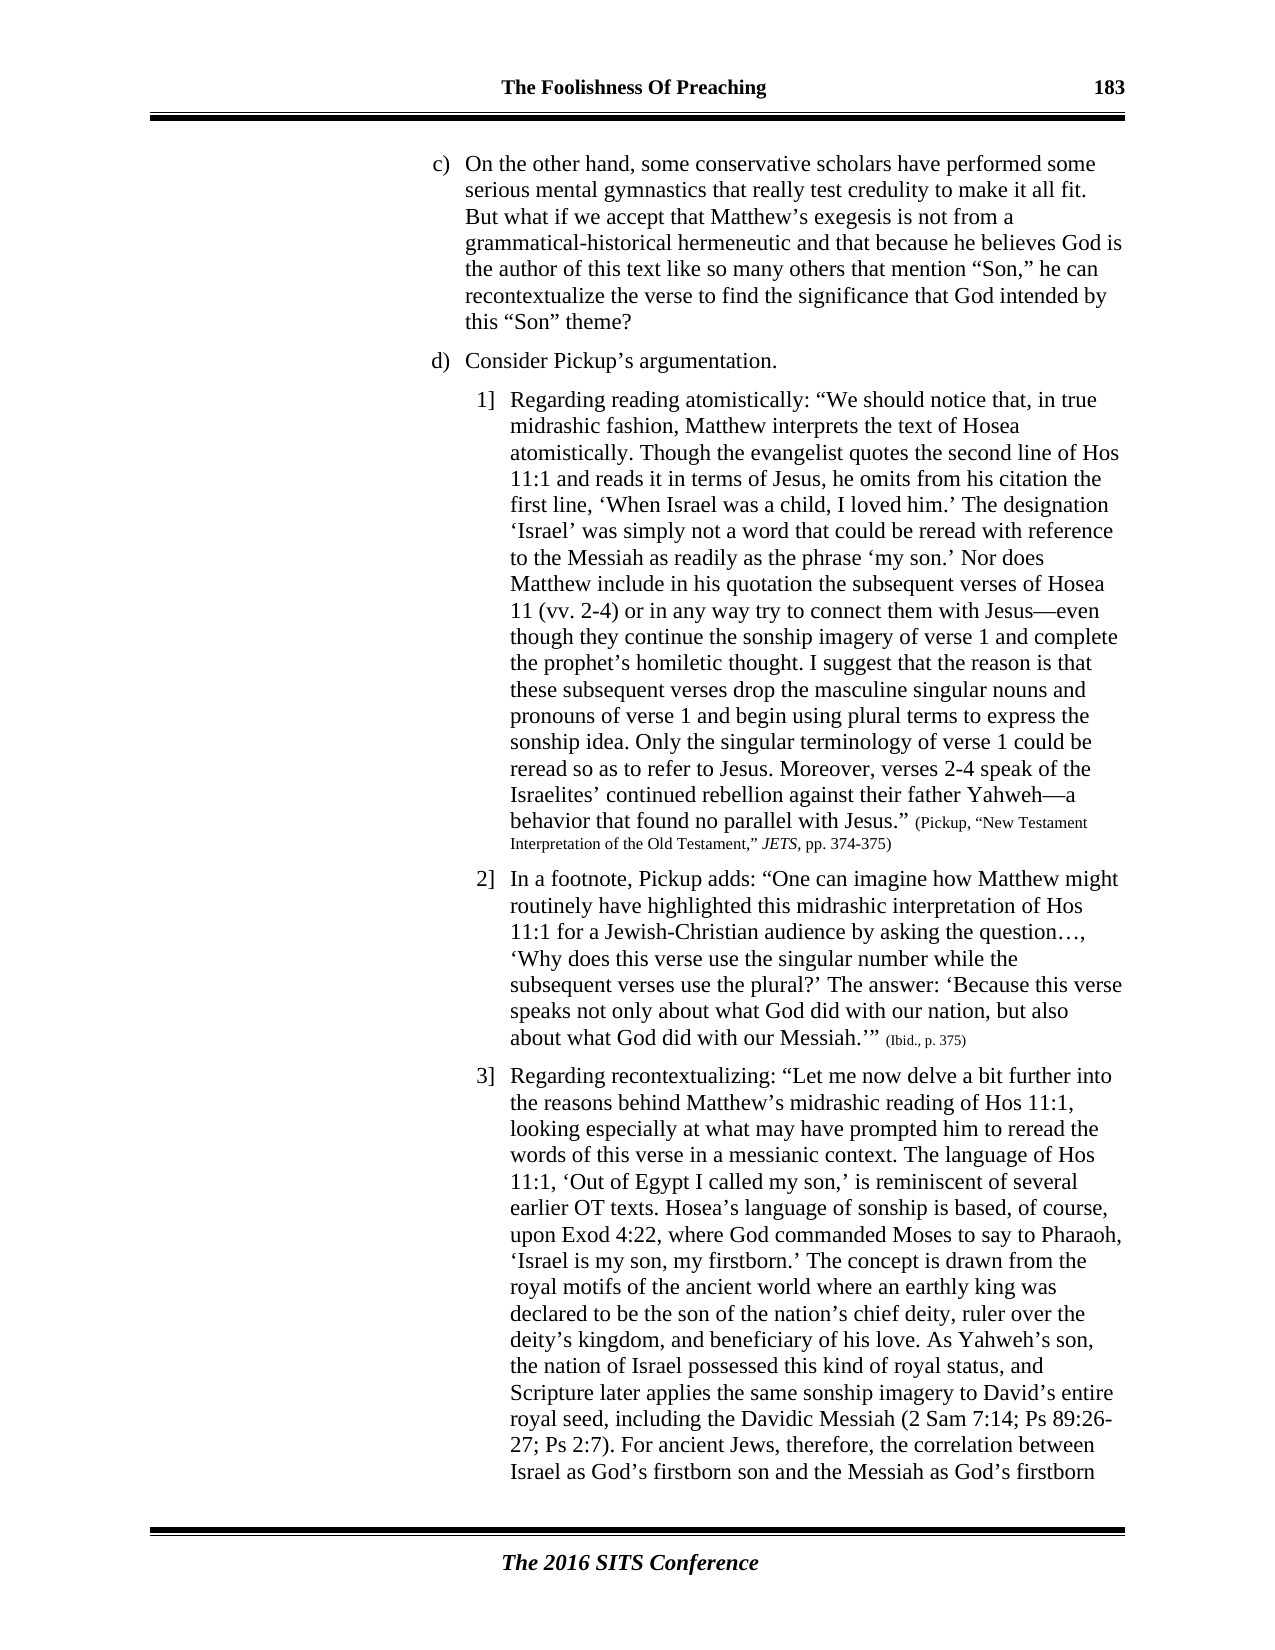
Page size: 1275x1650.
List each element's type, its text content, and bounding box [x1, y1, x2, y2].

list Regarding reading atomistically: “We should notice that, in true midrashic fashion, Matthew interprets the text of Hosea atomistically. Though the evangelist quotes the second line of Hos 11:1 and reads it in terms of Jesus, he omits from his citation the first line, ‘When Israel was a child, I loved him.’ The designation ‘Israel’ was simply not a word that could be reread with reference to the Messiah as readily as the phrase ‘my son.’ Nor does Matthew include in his quotation the subsequent verses of Hosea 11 (vv. 2-4) or in any way try to connect them with Jesus—even though they continue the sonship imagery of verse 1 and complete the prophet’s homiletic thought. I suggest that the reason is that these subsequent verses drop the masculine singular nouns and pronouns of verse 1 and begin using plural terms to express the sonship idea. Only the singular terminology of verse 1 could be reread so as to refer to Jesus. Moreover, verses 2-4 speak of the Israelites’ continued rebellion against their father Yahweh—a behavior that found no parallel with Jesus.” (Pickup, “New Testament Interpretation of the Old Testament,” JETS, pp. 374-375) [495, 386, 1125, 853]
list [495, 1062, 1125, 1484]
list Consider Pickup’s argumentation. [450, 347, 1125, 373]
list On the other hand, some conservative scholars have performed some serious mental gymnastics that really test credulity to make it all fit. But what if we accept that Matthew’s exegesis is not from a grammatical-historical hermeneutic and that because he believes God is the author of this text like so many others that mention “Son,” he can recontextualize the verse to find the significance that God intended by this “Son” theme? [450, 150, 1125, 334]
list In a footnote, Pickup adds: “One can imagine how Matthew might routinely have highlighted this midrashic interpretation of Hos 11:1 for a Jewish-Christian audience by asking the question…, ‘Why does this verse use the singular number while the subsequent verses use the plural?’ The answer: ‘Because this verse speaks not only about what God did with our nation, but also about what God did with our Messiah.’” (Ibid., p. 375) [495, 866, 1125, 1050]
